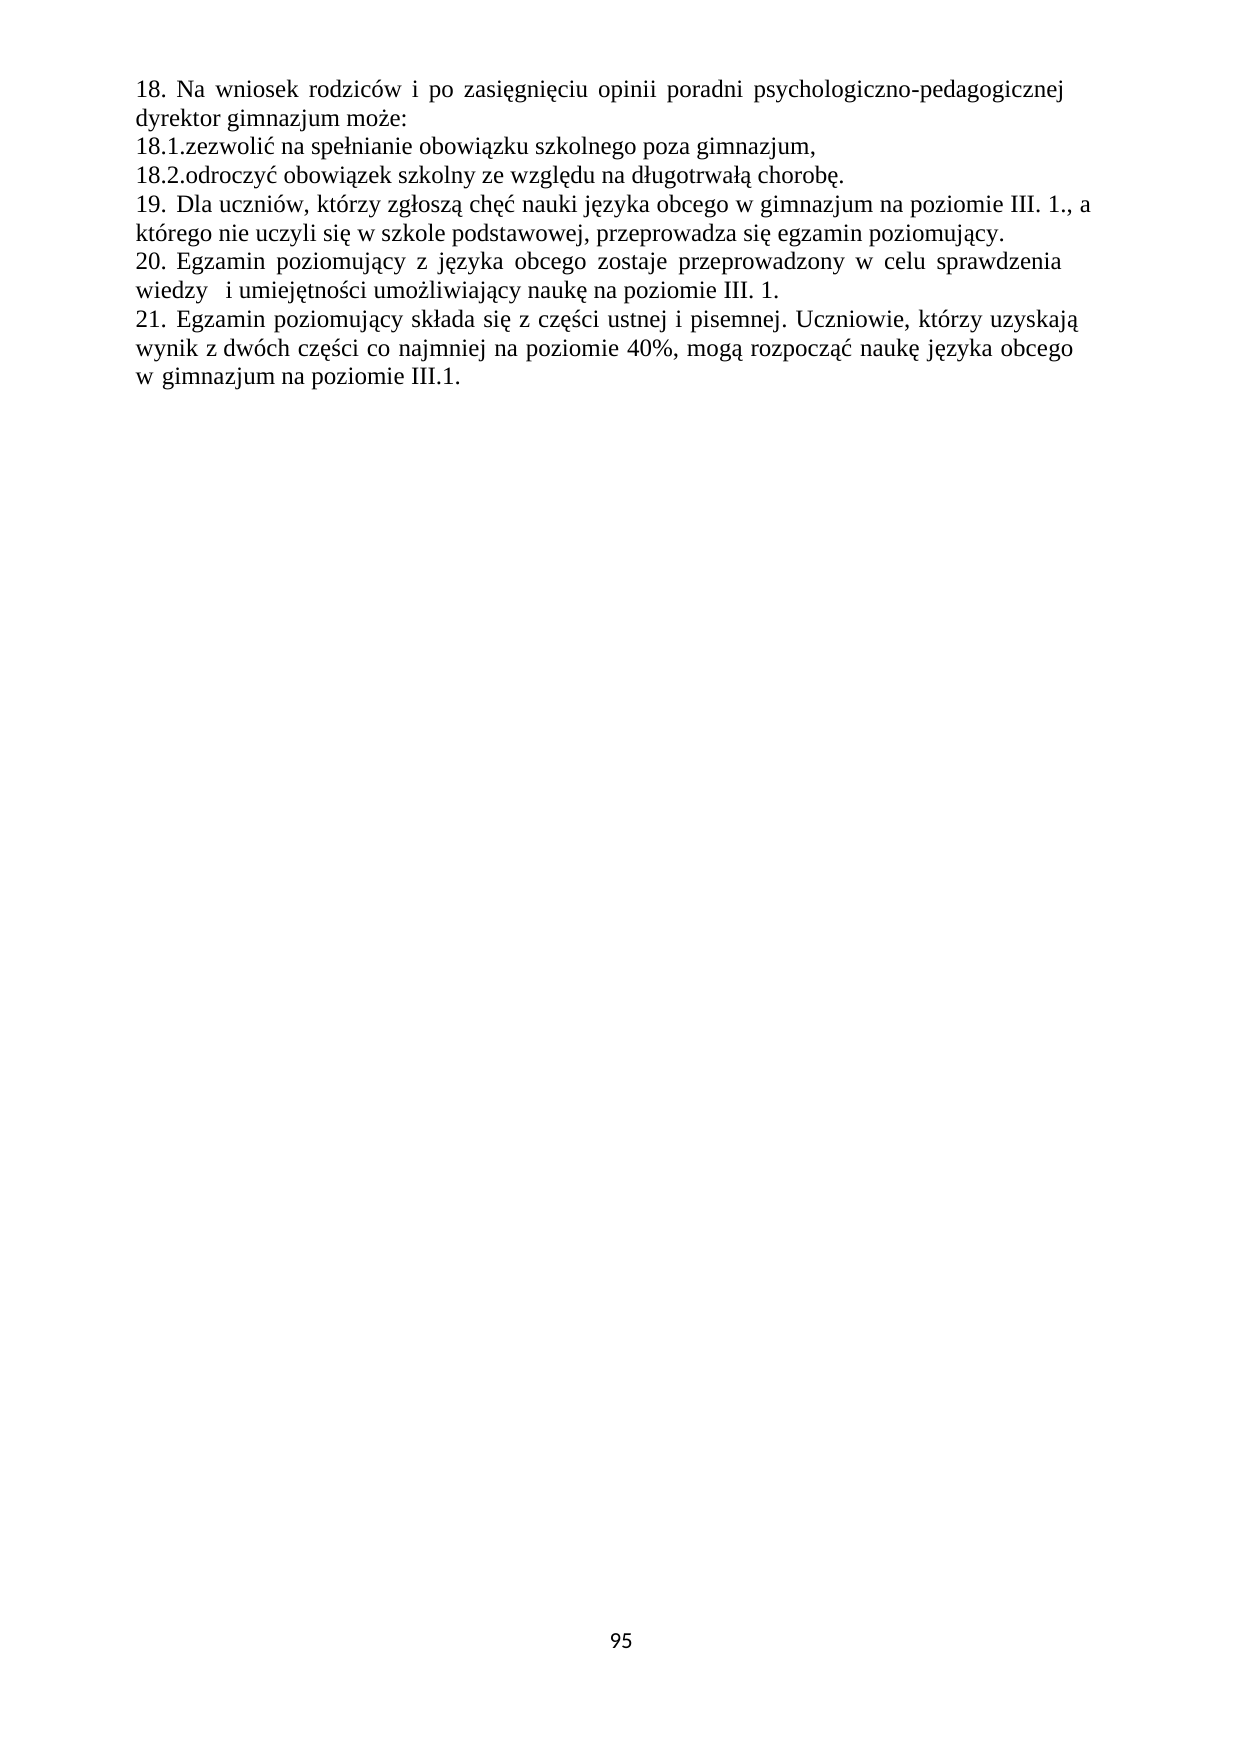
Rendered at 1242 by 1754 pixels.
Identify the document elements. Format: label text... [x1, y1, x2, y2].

text 18. Na wniosek rodziców i po zasięgnięciu opinii poradni psychologiczno-pedagogicznej dyrektor gimnazjum może: [135, 74, 1106, 131]
text 19. Dla uczniów, którzy zgłoszą chęć nauki języka obcego w gimnazjum na poziomie III. 1., a którego nie uczyli się w szkole podstawowej, przeprowadza się egzamin poziomujący. [135, 189, 1106, 246]
text 18.2.odroczyć obowiązek szkolny ze względu na długotrwałą chorobę. [135, 160, 1106, 189]
text 18.1.zezwolić na spełnianie obowiązku szkolnego poza gimnazjum, [135, 131, 1106, 160]
text 21. Egzamin poziomujący składa się z części ustnej i pisemnej. Uczniowie, którzy uzyskają wynik z dwóch części co najmniej na poziomie 40%, mogą rozpocząć naukę języka obcego w gimnazjum na poziomie III.1. [135, 304, 1106, 390]
text 20. Egzamin poziomujący z języka obcego zostaje przeprowadzony w celu sprawdzenia wiedzy i umiejętności umożliwiający naukę na poziomie III. 1. [135, 246, 1106, 304]
